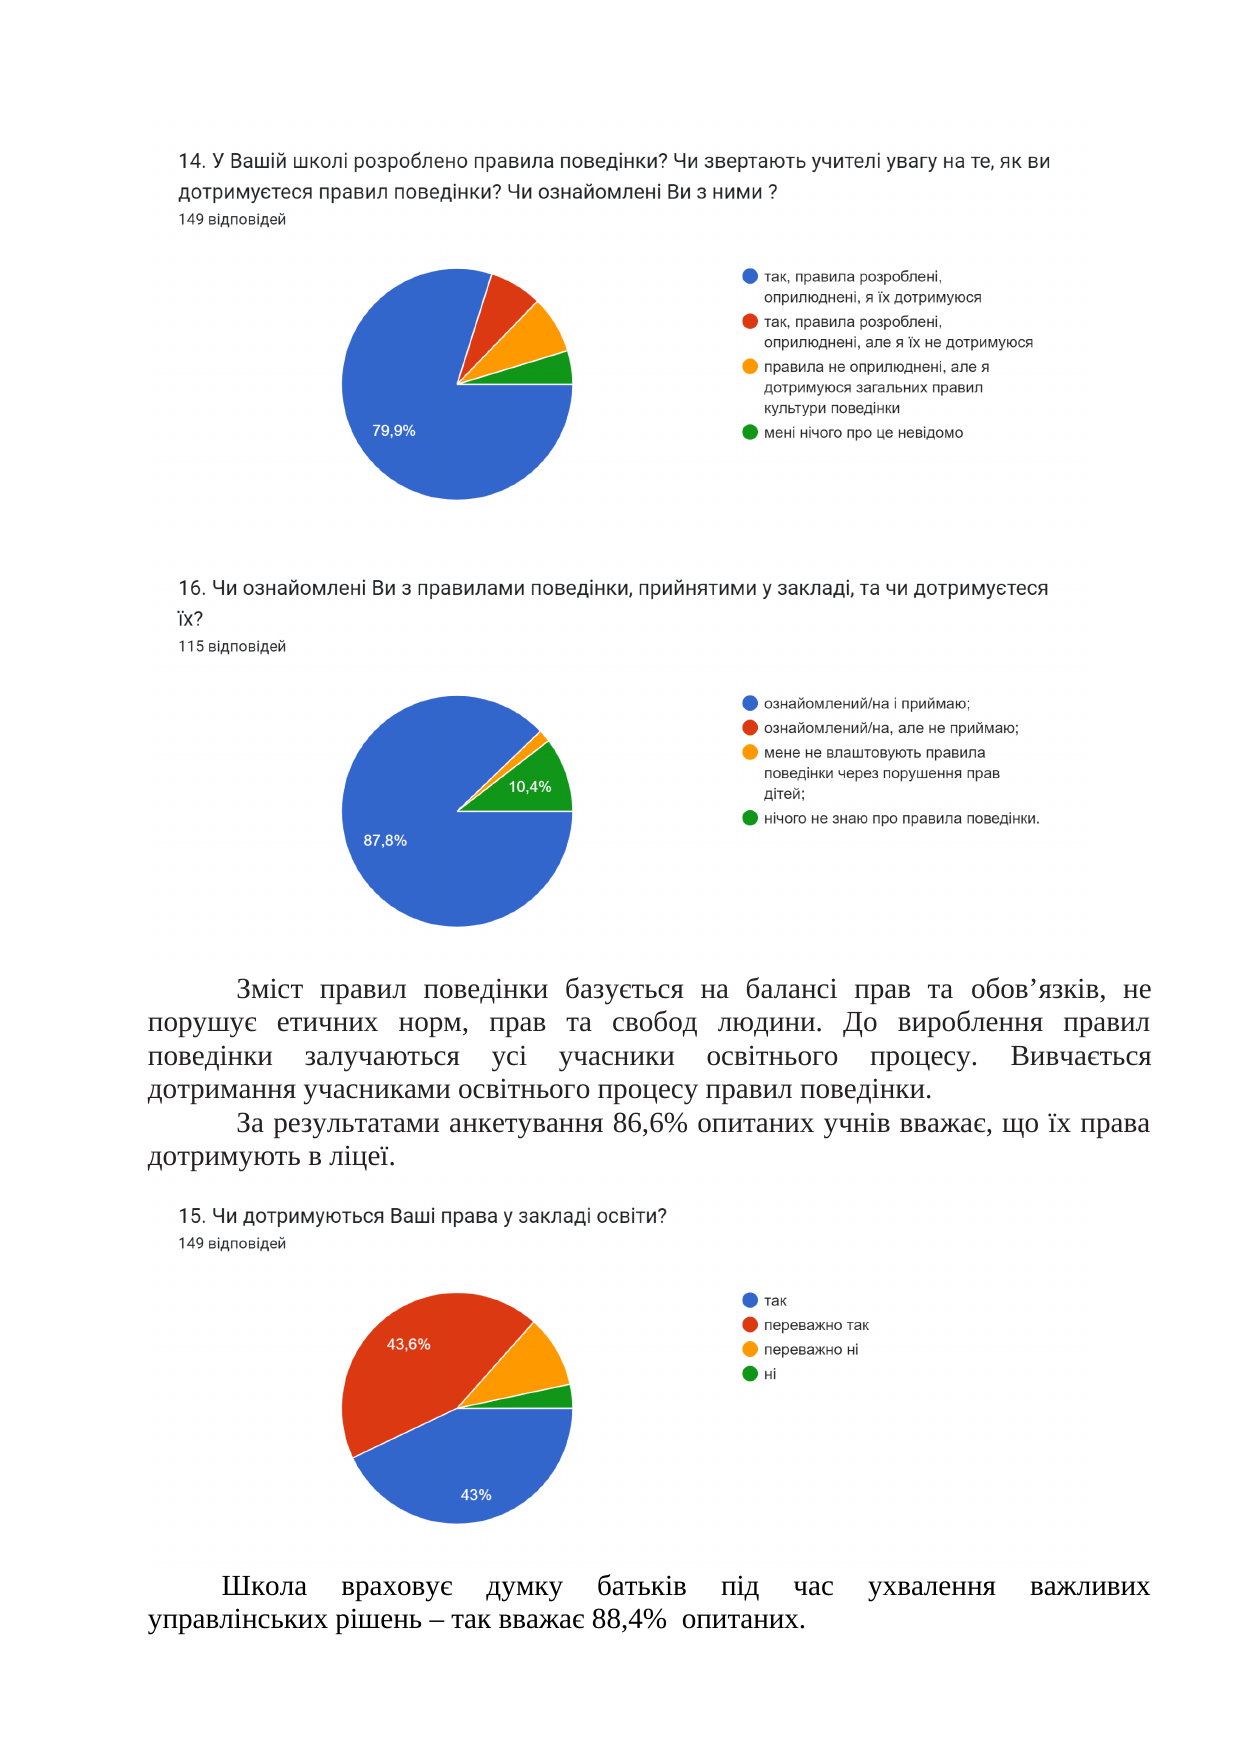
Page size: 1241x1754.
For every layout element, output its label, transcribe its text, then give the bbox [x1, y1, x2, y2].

text За результатами анкетування 86,6% опитаних учнів вважає, що їх права дотримують в ліцеї. [148, 1105, 1152, 1172]
picture [147, 1172, 1088, 1568]
text Зміст правил поведінки базується на балансі прав та обов’язків, не порушує етичних норм, прав та свобод людини. До вироблення правил поведінки залучаються усі учасники освітнього процесу. Вивчається дотримання учасниками освітнього процесу правил поведінки. [148, 971, 1152, 1105]
picture [147, 116, 1088, 971]
text Школа враховує думку батьків під час ухвалення важливих управлінських рішень – так вважає 88,4% опитаних. [148, 1568, 1152, 1635]
